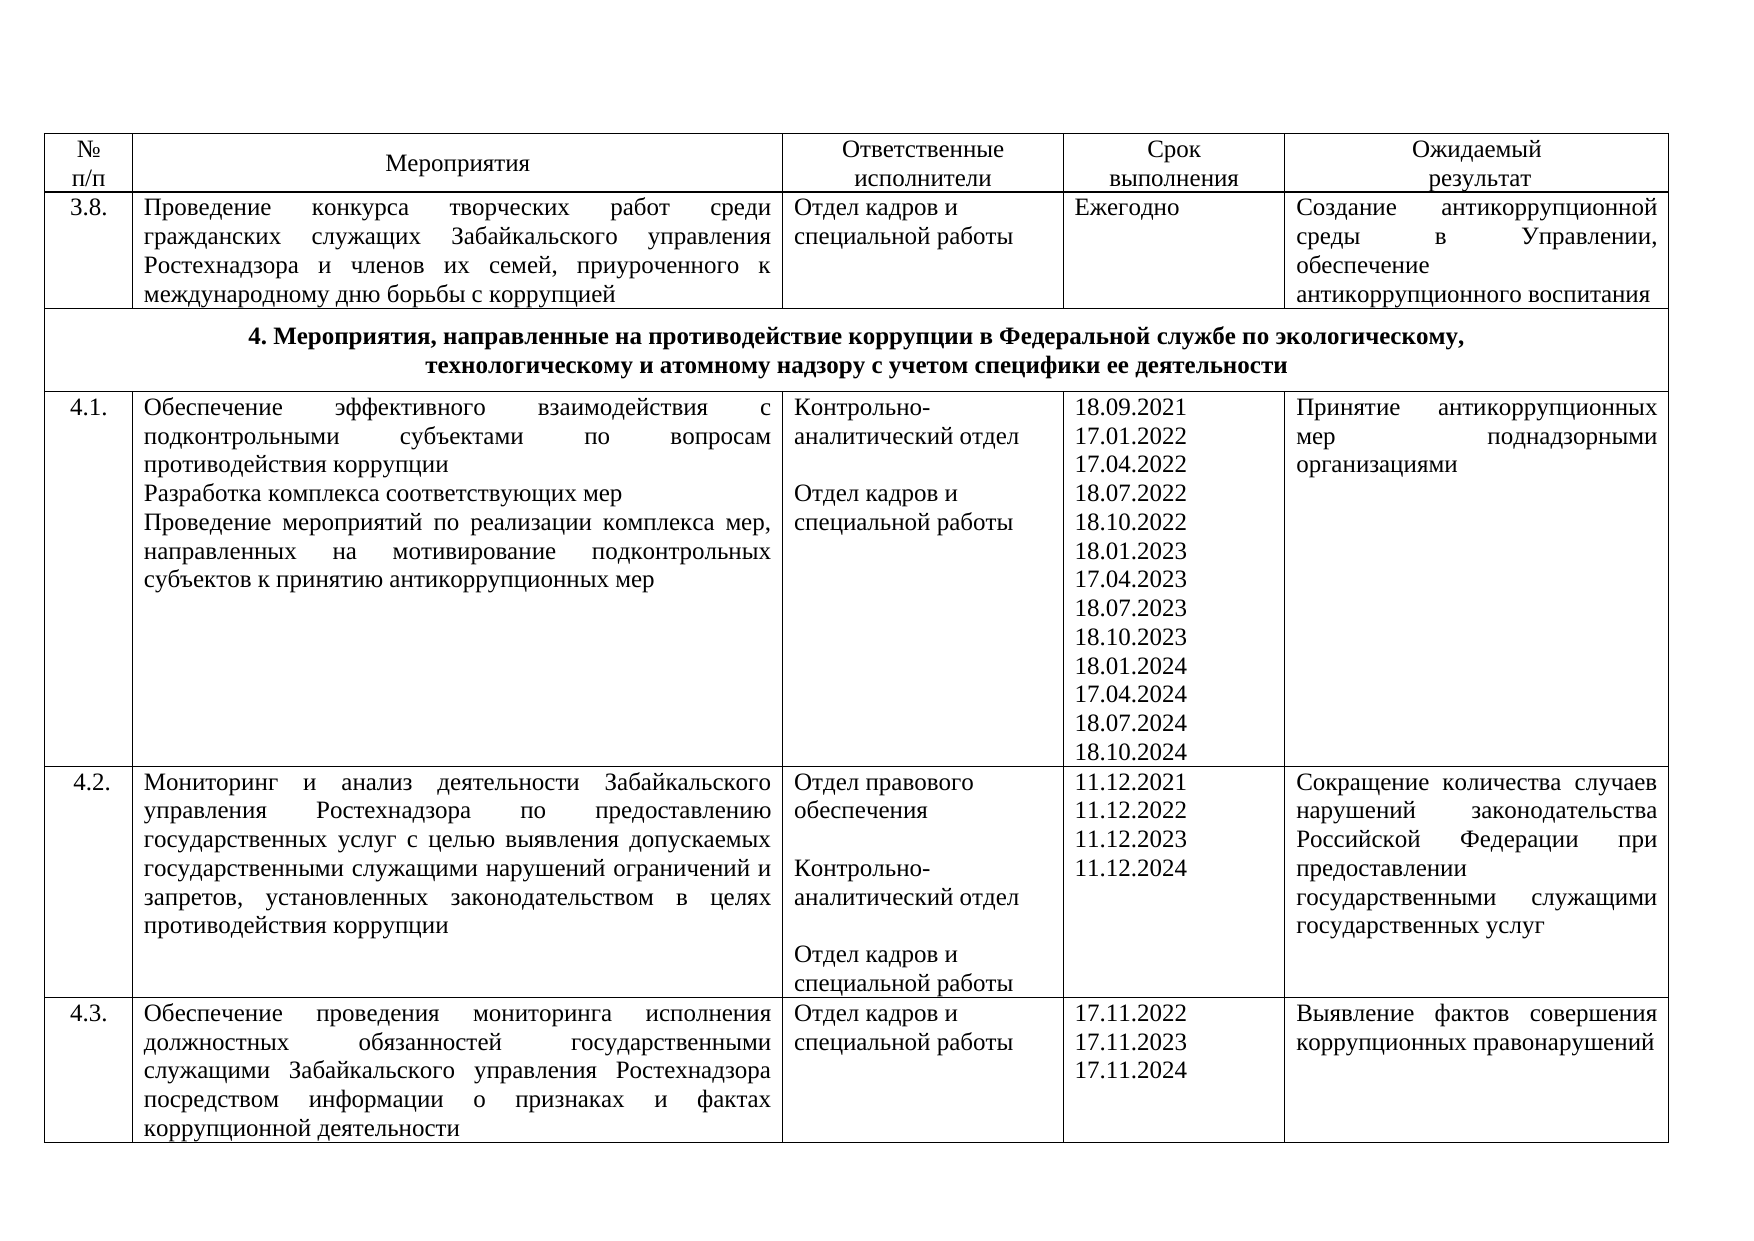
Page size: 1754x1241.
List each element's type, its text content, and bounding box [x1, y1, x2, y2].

table_cell 4.3. [45, 998, 132, 1142]
table_header Ожидаемый результат [1285, 134, 1668, 191]
table_cell 3.8. [45, 193, 132, 307]
table_cell Создание антикоррупционной среды в Управлении, обеспечение антикоррупционного воспитания [1285, 193, 1668, 307]
table_cell Выявление фактов совершения коррупционных правонарушений [1285, 998, 1668, 1142]
table_cell 18.09.2021 17.01.2022 17.04.2022 18.07.2022 18.10.2022 18.01.2023 17.04.2023 18.07.2023 18.10.2023 18.01.2024 17.04.2024 18.07.2024 18.10.2024 [1064, 392, 1284, 766]
table_cell Ежегодно [1064, 193, 1284, 307]
table_header Ответственные исполнители [783, 134, 1063, 191]
table_cell Отдел кадров и специальной работы [783, 193, 1063, 307]
table_cell 4.2. [45, 767, 132, 997]
table_cell Сокращение количества случаев нарушений законодательства Российской Федерации при предоставлении государственными служащими государственных услуг [1285, 767, 1668, 997]
table_cell 4.1. [45, 392, 132, 766]
table_cell Принятие антикоррупционных мер поднадзорными организациями [1285, 392, 1668, 766]
table_cell 17.11.2022 17.11.2023 17.11.2024 [1064, 998, 1284, 1142]
table_cell 11.12.2021 11.12.2022 11.12.2023 11.12.2024 [1064, 767, 1284, 997]
table_cell Мониторинг и анализ деятельности Забайкальского управления Ростехнадзора по предоставлению государственных услуг с целью выявления допускаемых государственными служащими нарушений ограничений и запретов, установленных законодательством в целях противодействия коррупции [133, 767, 782, 997]
table_cell Проведение конкурса творческих работ среди гражданских служащих Забайкальского управления Ростехнадзора и членов их семей, приуроченного к международному дню борьбы с коррупцией [133, 193, 782, 307]
table_cell Отдел кадров и специальной работы [783, 998, 1063, 1142]
table_header Срок выполнения [1064, 134, 1284, 191]
table_cell Контрольно-аналитический отдел Отдел кадров и специальной работы [783, 392, 1063, 766]
table_cell 4. Мероприятия, направленные на противодействие коррупции в Федеральной службе по экологическому, технологическому и атомному надзору с учетом специфики ее деятельности [45, 309, 1668, 391]
table_cell Обеспечение эффективного взаимодействия с подконтрольными субъектами по вопросам противодействия коррупции Разработка комплекса соответствующих мер Проведение мероприятий по реализации комплекса мер, направленных на мотивирование подконтрольных субъектов к принятию антикоррупционных мер [133, 392, 782, 766]
table_cell Обеспечение проведения мониторинга исполнения должностных обязанностей государственными служащими Забайкальского управления Ростехнадзора посредством информации о признаках и фактах коррупционной деятельности [133, 998, 782, 1142]
table_header № п/п [45, 134, 132, 191]
table_header Мероприятия [133, 134, 782, 191]
table_cell Отдел правового обеспечения Контрольно-аналитический отдел Отдел кадров и специальной работы [783, 767, 1063, 997]
